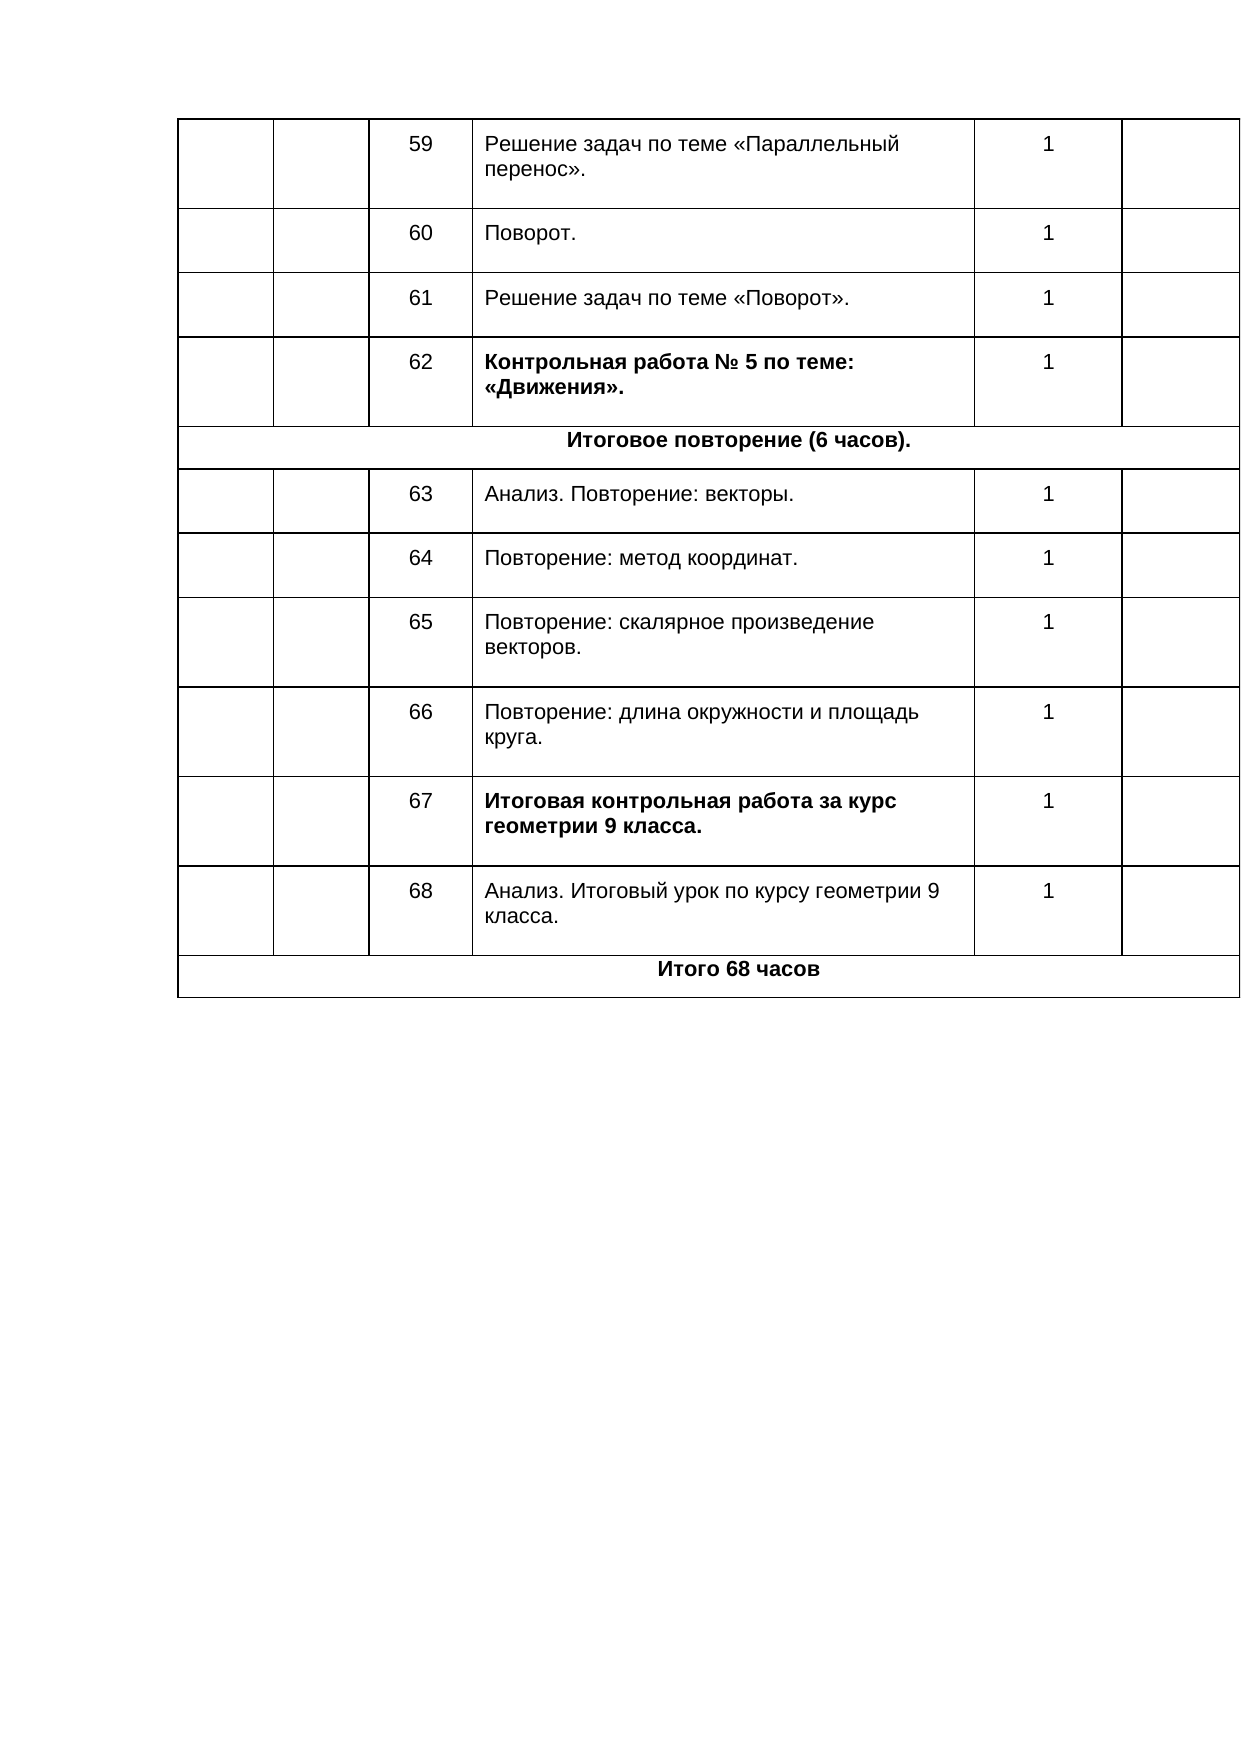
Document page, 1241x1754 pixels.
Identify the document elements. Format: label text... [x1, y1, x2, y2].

table_cell [274, 273, 368, 336]
table_cell [1123, 598, 1239, 686]
table_cell 1 [975, 867, 1121, 954]
table_cell Анализ. Повторение: векторы. [473, 470, 974, 532]
table_cell 63 [370, 470, 472, 532]
table_cell [1123, 777, 1239, 865]
table_cell 1 [975, 338, 1121, 426]
table_cell [1123, 534, 1239, 597]
table_cell Анализ. Итоговый урок по курсу геометрии 9 класса. [473, 867, 974, 954]
table_cell Итоговая контрольная работа за курс геометрии 9 класса. [473, 777, 974, 865]
table_cell [274, 470, 368, 532]
table_cell Итого 68 часов [179, 956, 1239, 997]
table_cell [179, 867, 273, 954]
table_cell 1 [975, 470, 1121, 532]
table_cell Повторение: скалярное произведение векторов. [473, 598, 974, 686]
table_cell 1 [975, 273, 1121, 336]
table_cell Поворот. [473, 209, 974, 272]
table_cell [179, 470, 273, 532]
table_cell [1123, 470, 1239, 532]
table_cell [1123, 120, 1239, 208]
table_cell Решение задач по теме «Поворот». [473, 273, 974, 336]
table_cell [179, 209, 273, 272]
table_cell 1 [975, 120, 1121, 208]
table_cell [274, 338, 368, 426]
table_cell [1123, 867, 1239, 954]
table_cell 59 [370, 120, 472, 208]
table_cell 1 [975, 598, 1121, 686]
table_cell 1 [975, 688, 1121, 776]
table_cell [179, 534, 273, 597]
table_cell Повторение: метод координат. [473, 534, 974, 597]
table_cell [274, 867, 368, 954]
table_cell 60 [370, 209, 472, 272]
table_cell Итоговое повторение (6 часов). [179, 427, 1239, 468]
table_cell [1123, 338, 1239, 426]
table_cell [179, 777, 273, 865]
table_cell 1 [975, 209, 1121, 272]
table_cell 61 [370, 273, 472, 336]
table_cell [274, 209, 368, 272]
table_cell [1123, 688, 1239, 776]
table_cell [179, 598, 273, 686]
table_cell 68 [370, 867, 472, 954]
table_cell [274, 598, 368, 686]
table_cell 1 [975, 777, 1121, 865]
table_cell [274, 120, 368, 208]
table_cell 62 [370, 338, 472, 426]
table_cell [179, 120, 273, 208]
table_cell 66 [370, 688, 472, 776]
table_cell Повторение: длина окружности и площадь круга. [473, 688, 974, 776]
table_cell [179, 688, 273, 776]
table_cell [1123, 273, 1239, 336]
table_cell [274, 777, 368, 865]
table_cell [1123, 209, 1239, 272]
table_cell 1 [975, 534, 1121, 597]
table_cell [274, 688, 368, 776]
table_cell [274, 534, 368, 597]
table_cell 64 [370, 534, 472, 597]
table_cell [179, 273, 273, 336]
table_cell [179, 338, 273, 426]
table_cell 67 [370, 777, 472, 865]
table_cell 65 [370, 598, 472, 686]
table_cell Решение задач по теме «Параллельный перенос». [473, 120, 974, 208]
table_cell Контрольная работа № 5 по теме: «Движения». [473, 338, 974, 426]
